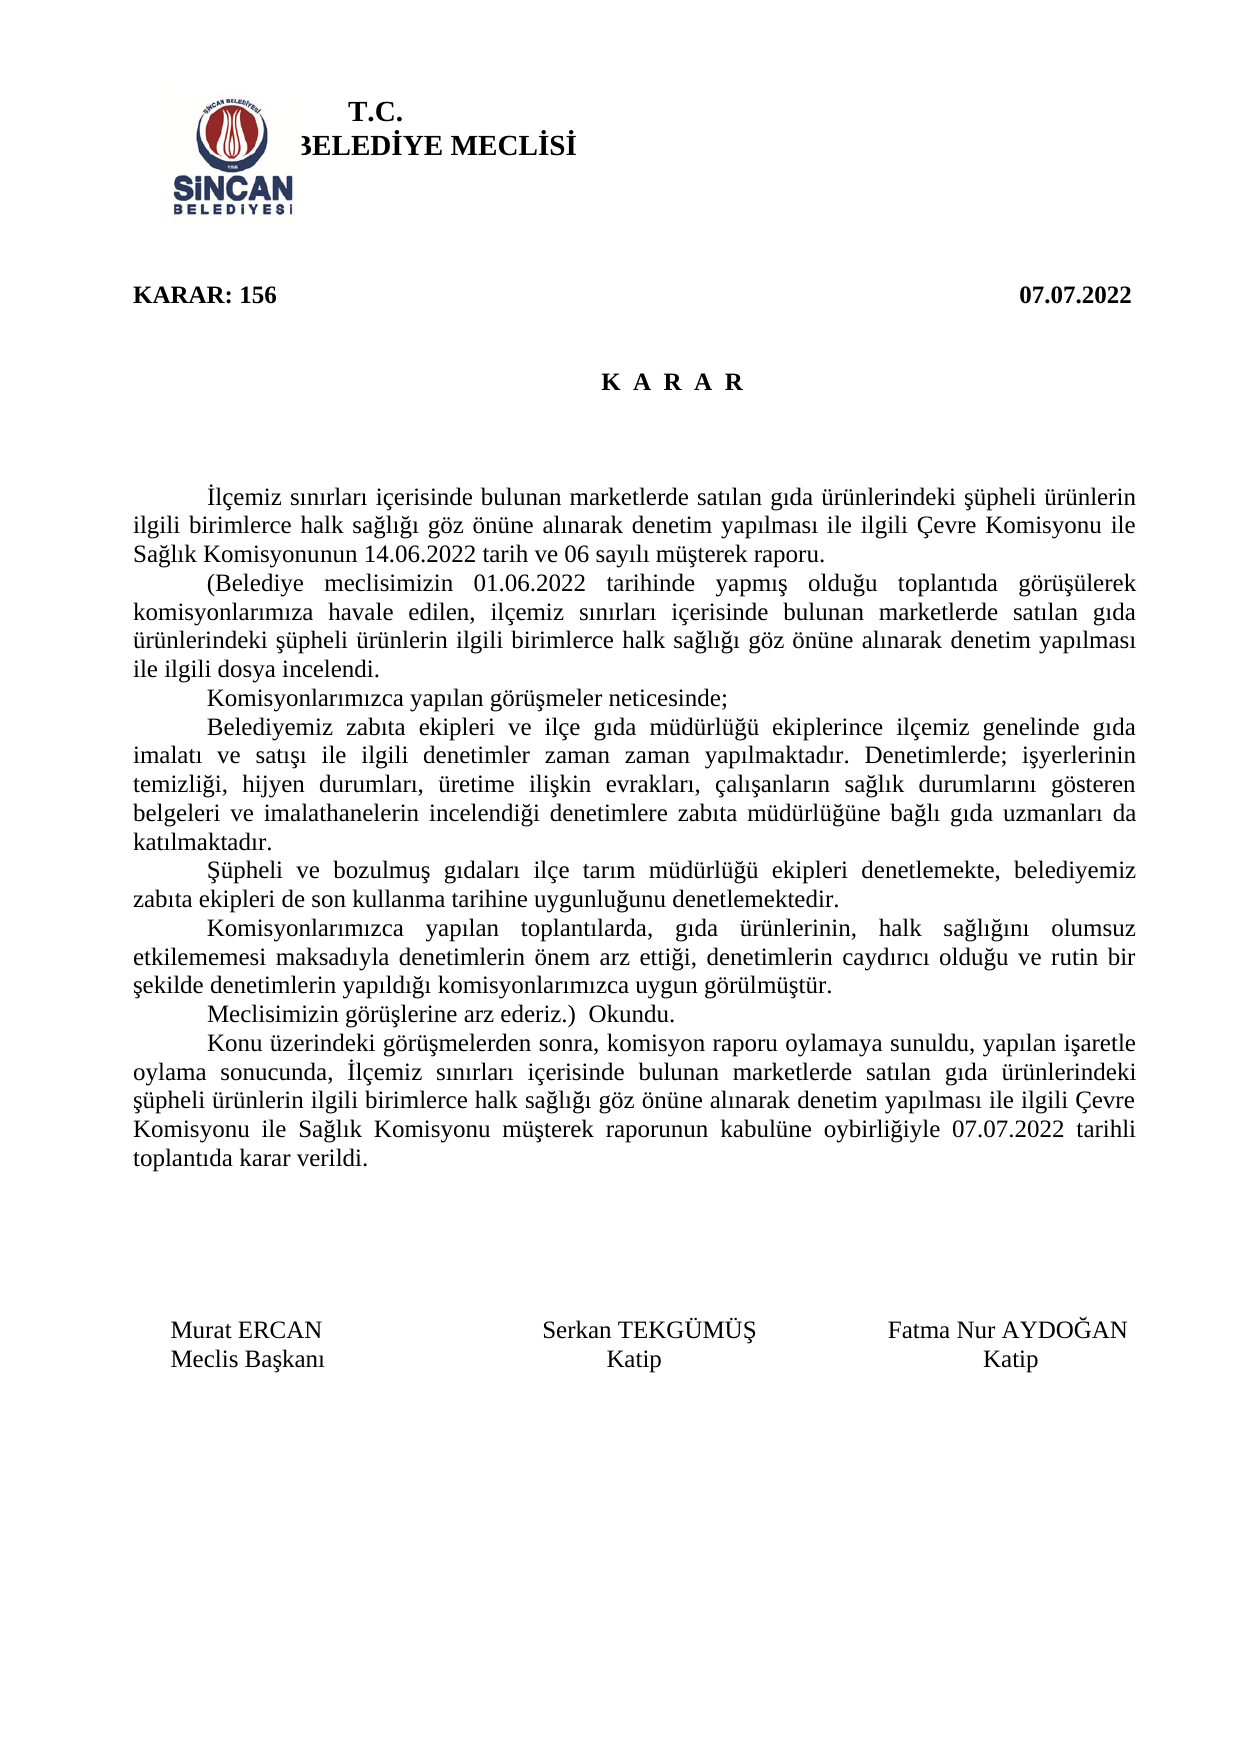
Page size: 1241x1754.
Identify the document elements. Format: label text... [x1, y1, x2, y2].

text Komisyonlarımızca yapılan görüşmeler neticesinde; [133, 683, 1137, 712]
text İlçemiz sınırları içerisinde bulunan marketlerde satılan gıda ürünlerindeki şüpheli ürünlerin ilgili birimlerce halk sağlığı göz önüne alınarak denetim yapılması ile ilgili Çevre Komisyonu ile Sağlık Komisyonunun 14.06.2022 tarih ve 06 sayılı müşterek raporu. [133, 482, 1137, 568]
text Konu üzerindeki görüşmelerden sonra, komisyon raporu oylamaya sunuldu, yapılan işaretle oylama sonucunda, İlçemiz sınırları içerisinde bulunan marketlerde satılan gıda ürünlerindeki şüpheli ürünlerin ilgili birimlerce halk sağlığı göz önüne alınarak denetim yapılması ile ilgili Çevre Komisyonu ile Sağlık Komisyonu müşterek raporunun kabulüne oybirliğiyle 07.07.2022 tarihli toplantıda karar verildi. [133, 1028, 1137, 1172]
text Belediyemiz zabıta ekipleri ve ilçe gıda müdürlüğü ekiplerince ilçemiz genelinde gıda imalatı ve satışı ile ilgili denetimler zaman zaman yapılmaktadır. Denetimlerde; işyerlerinin temizliği, hijyen durumları, üretime ilişkin evrakları, çalışanların sağlık durumlarını gösteren belgeleri ve imalathanelerin incelendiği denetimlere zabıta müdürlüğüne bağlı gıda uzmanları da katılmaktadır. [133, 712, 1137, 856]
text Murat ERCAN Serkan TEKGÜMÜŞ Fatma Nur AYDOĞAN [133, 1316, 1137, 1344]
picture [164, 87, 302, 224]
text (Belediye meclisimizin 01.06.2022 tarihinde yapmış olduğu toplantıda görüşülerek komisyonlarımıza havale edilen, ilçemiz sınırları içerisinde bulunan marketlerde satılan gıda ürünlerindeki şüpheli ürünlerin ilgili birimlerce halk sağlığı göz önüne alınarak denetim yapılması ile ilgili dosya incelendi. [133, 568, 1137, 683]
text Meclisimizin görüşlerine arz ederiz.) Okundu. [133, 999, 1137, 1028]
text K A R A R [133, 367, 1137, 396]
text Komisyonlarımızca yapılan toplantılarda, gıda ürünlerinin, halk sağlığını olumsuz etkilememesi maksadıyla denetimlerin önem arz ettiği, denetimlerin caydırıcı olduğu ve rutin bir şekilde denetimlerin yapıldığı komisyonlarımızca uygun görülmüştür. [133, 913, 1137, 999]
text Meclis Başkanı Katip Katip [133, 1344, 1137, 1373]
text Şüpheli ve bozulmuş gıdaları ilçe tarım müdürlüğü ekipleri denetlemekte, belediyemiz zabıta ekipleri de son kullanma tarihine uygunluğunu denetlemektedir. [133, 856, 1137, 913]
